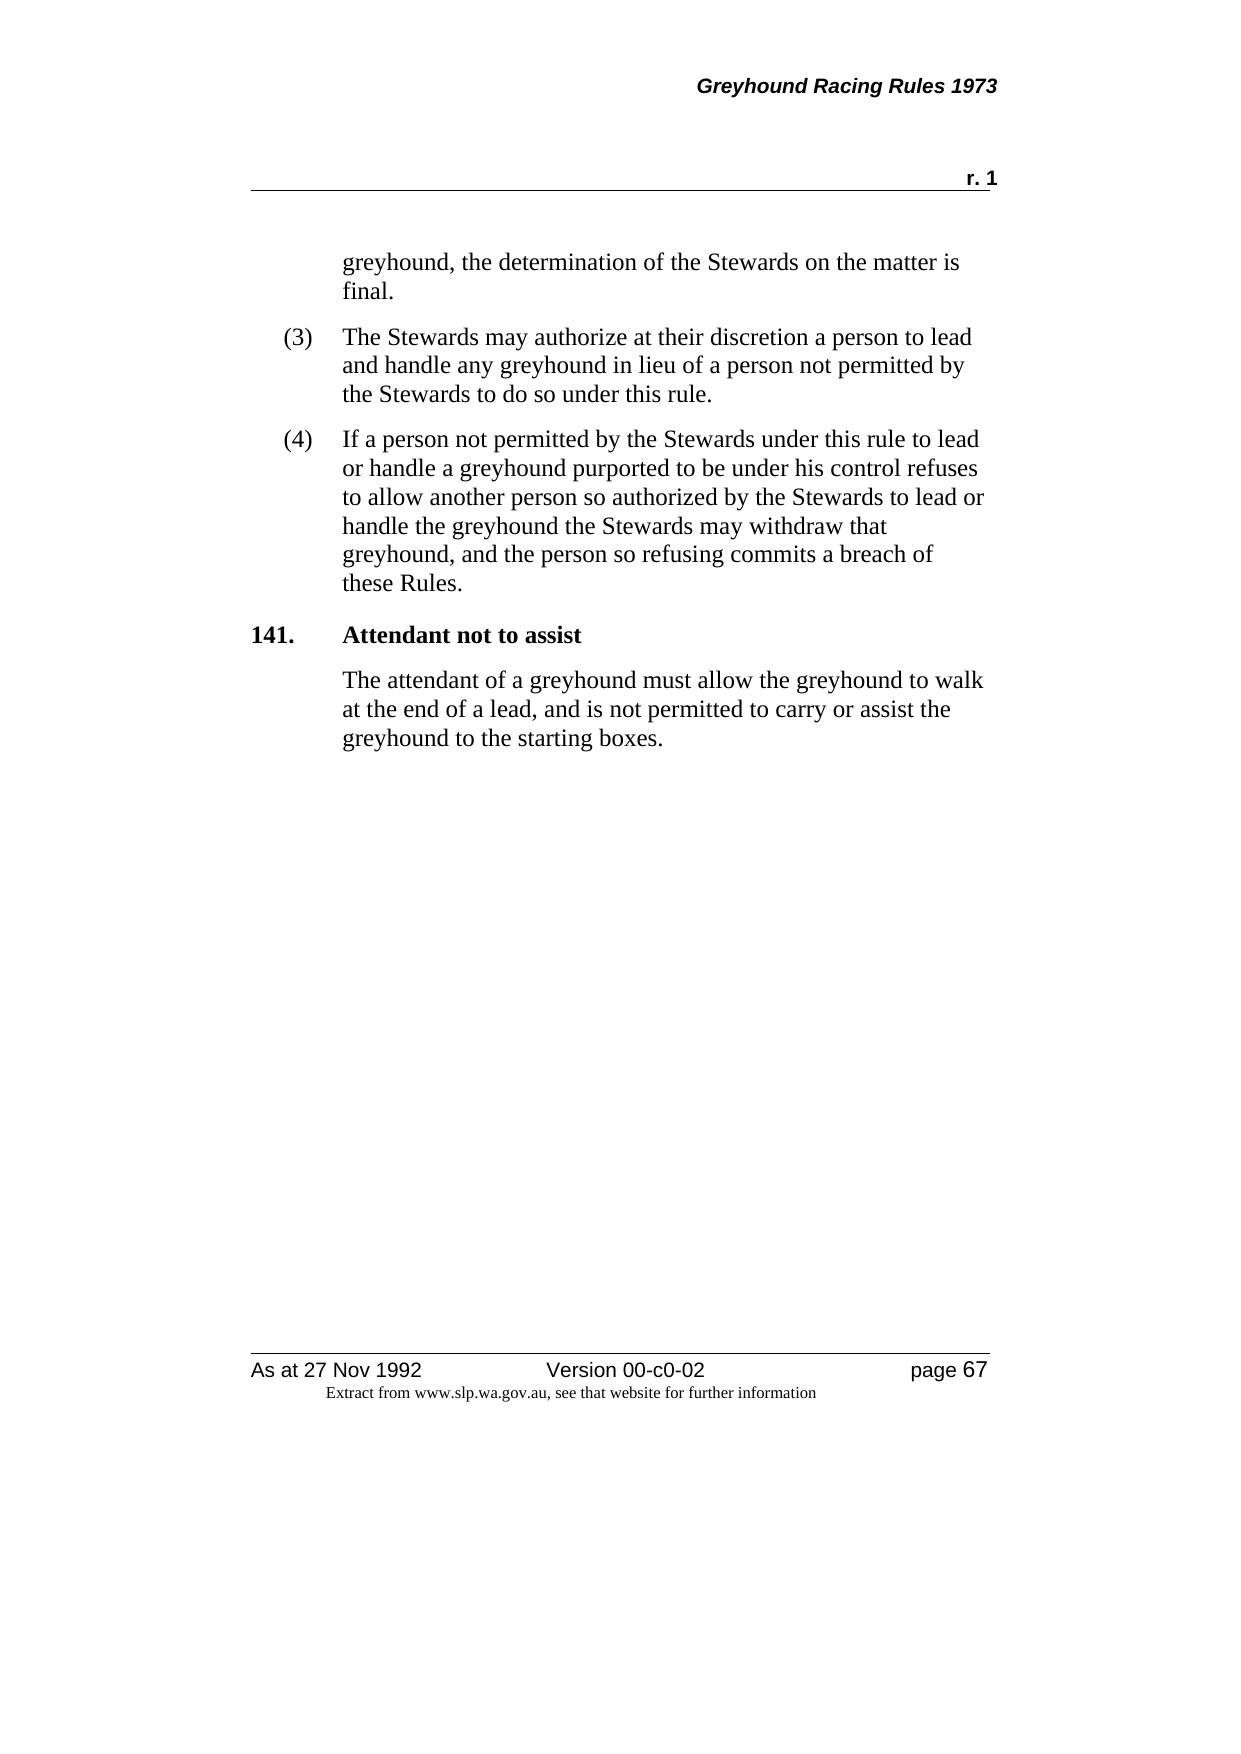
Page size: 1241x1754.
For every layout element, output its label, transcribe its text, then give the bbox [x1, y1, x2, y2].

subtitle 141. Attendant not to assist [251, 620, 990, 649]
text The attendant of a greyhound must allow the greyhound to walk at the end of a lead, and is not permitted to carry or assist the greyhound to the starting boxes. [251, 665, 990, 752]
text (3) The Stewards may authorize at their discretion a person to lead and handle any greyhound in lieu of a person not permitted by the Stewards to do so under this rule. [251, 322, 990, 408]
text (4) If a person not permitted by the Stewards under this rule to lead or handle a greyhound purported to be under his control refuses to allow another person so authorized by the Stewards to lead or handle the greyhound the Stewards may withdraw that greyhound, and the person so refusing commits a breach of these Rules. [251, 424, 990, 597]
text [251, 247, 990, 305]
